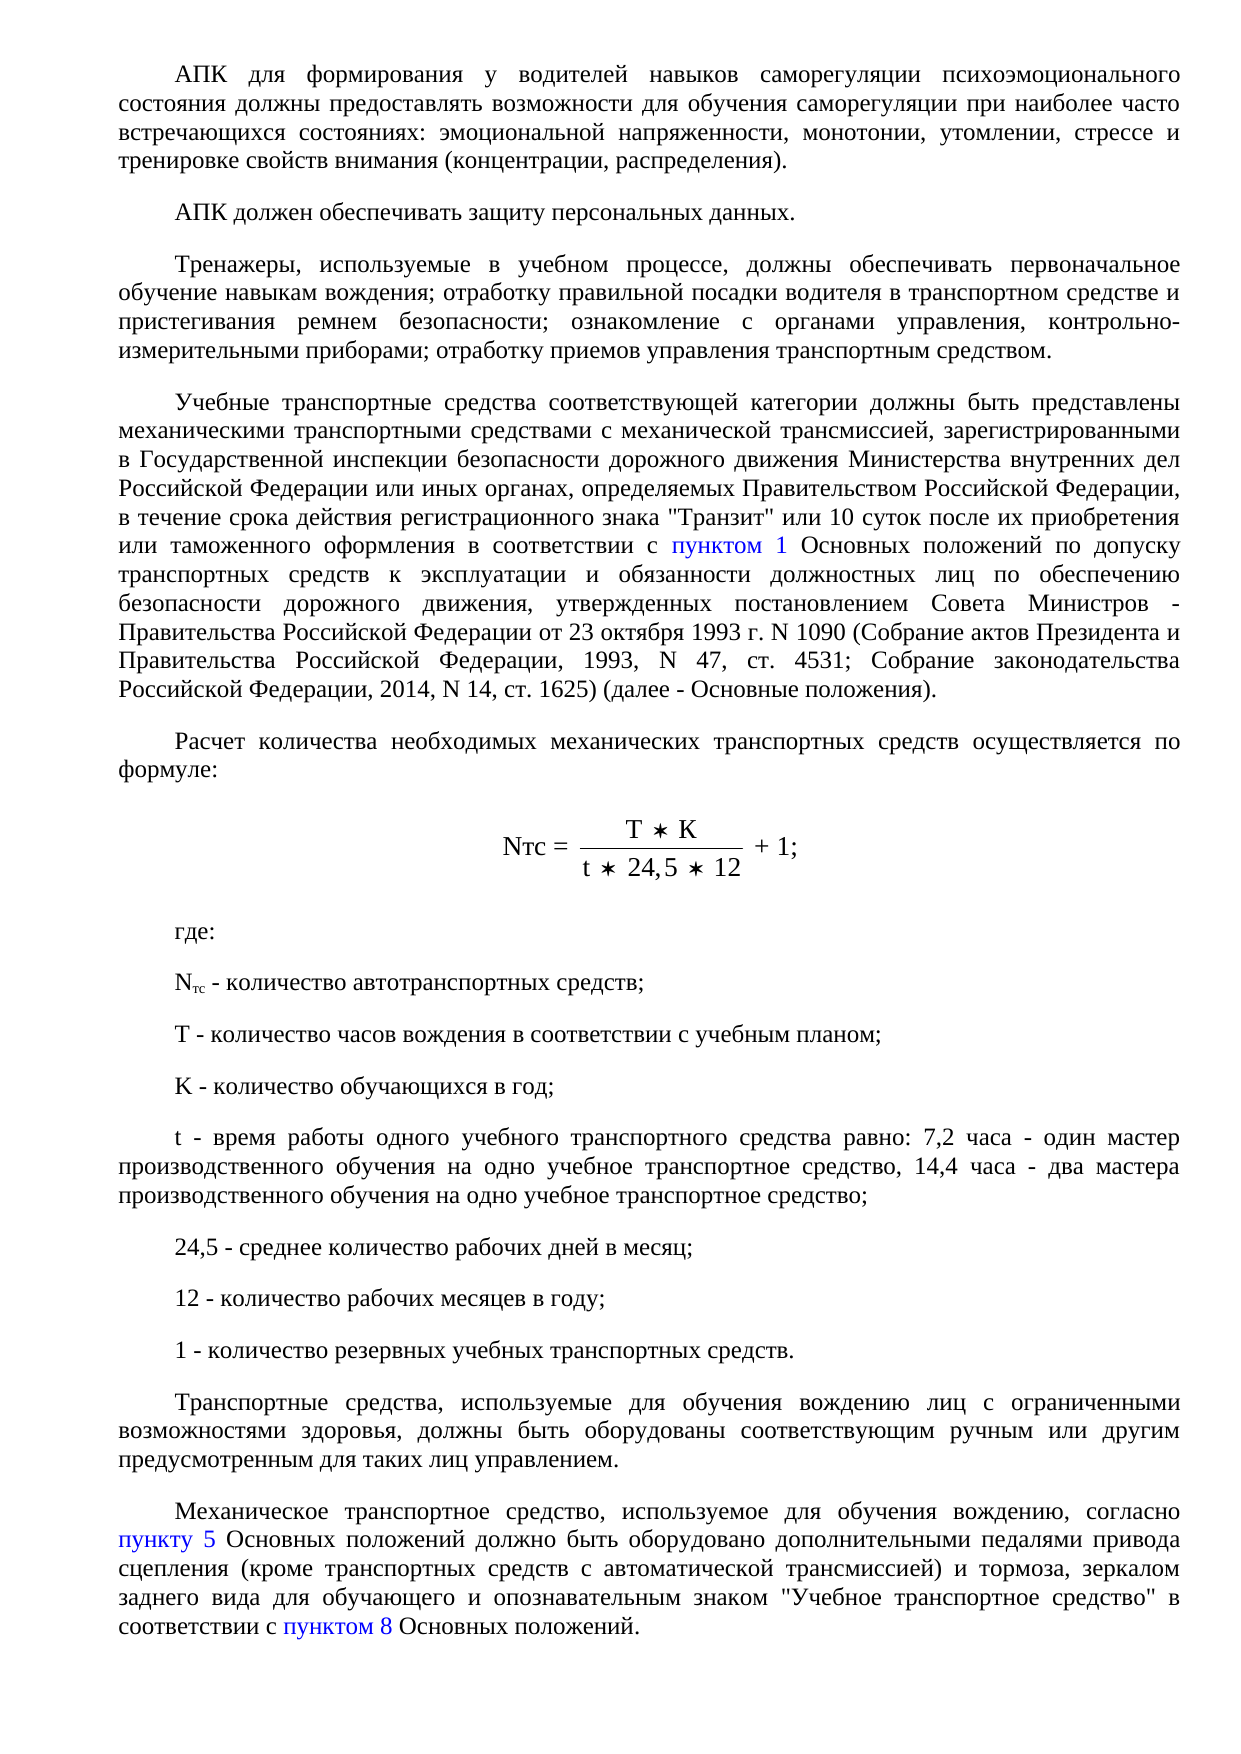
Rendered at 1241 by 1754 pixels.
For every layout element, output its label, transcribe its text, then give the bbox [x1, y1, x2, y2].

text K - количество обучающихся в год; [118, 1071, 1181, 1099]
text Расчет количества необходимых механических транспортных средств осуществляется по формуле: [118, 726, 1181, 783]
text АПК для формирования у водителей навыков саморегуляции психоэмоционального состояния должны предоставлять возможности для обучения саморегуляции при наиболее часто встречающихся состояниях: эмоциональной напряженности, монотонии, утомлении, стрессе и тренировке свойств внимания (концентрации, распределения). [118, 59, 1181, 174]
text 24,5 - среднее количество рабочих дней в месяц; [118, 1232, 1181, 1260]
text Учебные транспортные средства соответствующей категории должны быть представлены механическими транспортными средствами с механической трансмиссией, зарегистрированными в Государственной инспекции безопасности дорожного движения Министерства внутренних дел Российской Федерации или иных органах, определяемых Правительством Российской Федерации, в течение срока действия регистрационного знака "Транзит" или 10 суток после их приобретения или таможенного оформления в соответствии с пунктом 1 Основных положений по допуску транспортных средств к эксплуатации и обязанности должностных лиц по обеспечению безопасности дорожного движения, утвержденных постановлением Совета Министров - Правительства Российской Федерации от 23 октября 1993 г. N 1090 (Собрание актов Президента и Правительства Российской Федерации, 1993, N 47, ст. 4531; Собрание законодательства Российской Федерации, 2014, N 14, ст. 1625) (далее - Основные положения). [118, 387, 1181, 703]
text Транспортные средства, используемые для обучения вождению лиц с ограниченными возможностями здоровья, должны быть оборудованы соответствующим ручным или другим предусмотренным для таких лиц управлением. [118, 1387, 1181, 1473]
text Механическое транспортное средство, используемое для обучения вождению, согласно пункту 5 Основных положений должно быть оборудовано дополнительными педалями привода сцепления (кроме транспортных средств с автоматической трансмиссией) и тормоза, зеркалом заднего вида для обучающего и опознавательным знаком "Учебное транспортное средство" в соответствии с пунктом 8 Основных положений. [118, 1496, 1181, 1639]
text где: [118, 916, 1181, 944]
text 12 - количество рабочих месяцев в году; [118, 1283, 1181, 1312]
text 1 - количество резервных учебных транспортных средств. [118, 1335, 1181, 1364]
text t - время работы одного учебного транспортного средства равно: 7,2 часа - один мастер производственного обучения на одно учебное транспортное средство, 14,4 часа - два мастера производственного обучения на одно учебное транспортное средство; [118, 1122, 1181, 1209]
text Nтс - количество автотранспортных средств; [118, 967, 1181, 996]
text АПК должен обеспечивать защиту персональных данных. [118, 197, 1181, 226]
text Тренажеры, используемые в учебном процессе, должны обеспечивать первоначальное обучение навыкам вождения; отработку правильной посадки водителя в транспортном средстве и пристегивания ремнем безопасности; ознакомление с органами управления, контрольно-измерительными приборами; отработку приемов управления транспортным средством. [118, 249, 1181, 364]
text T - количество часов вождения в соответствии с учебным планом; [118, 1019, 1181, 1048]
